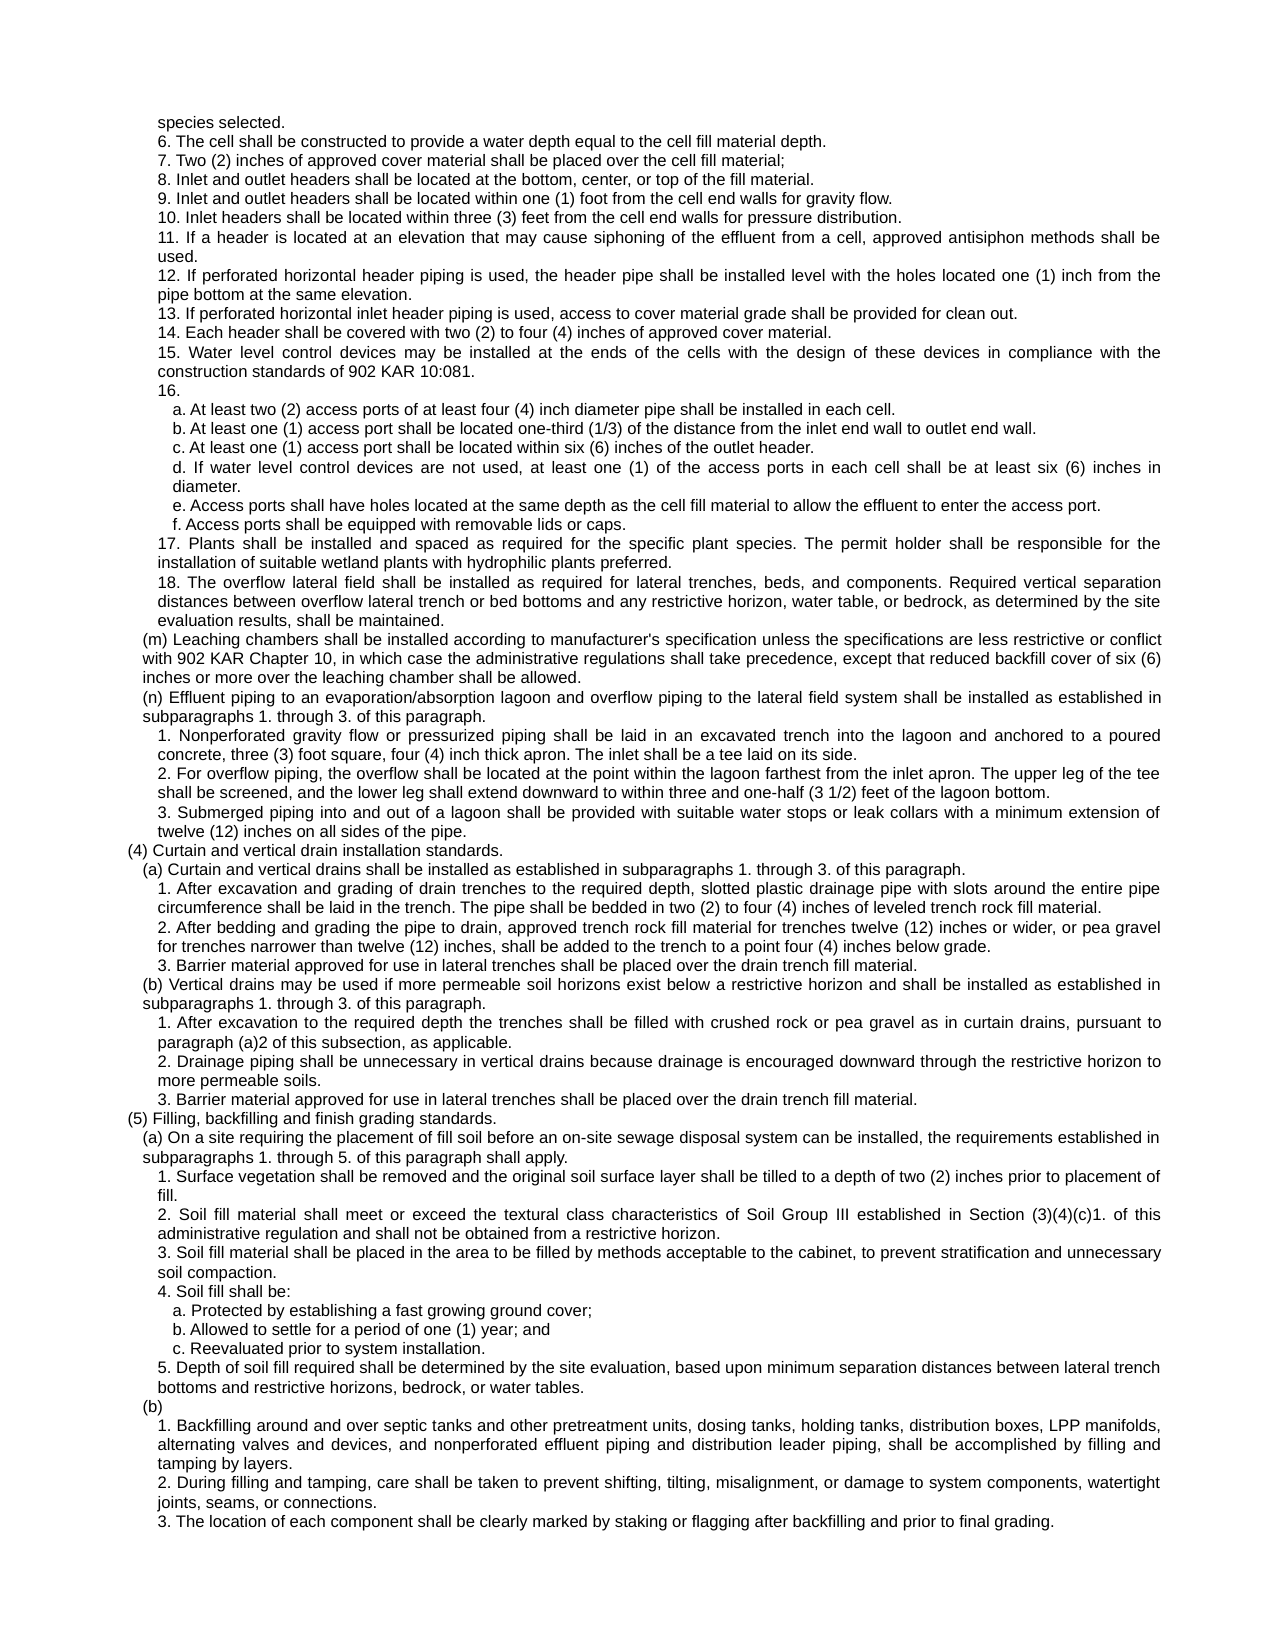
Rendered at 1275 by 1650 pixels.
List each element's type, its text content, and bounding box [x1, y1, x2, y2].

text 2. Soil fill material shall meet or exceed the textural class characteristics of Soil Group III established in Section (3)(4)(c)1. of this administrative regulation and shall not be obtained from a restrictive horizon. [157, 1205, 1162, 1243]
text (a) On a site requiring the placement of fill soil before an on-site sewage disposal system can be installed, the requirements established in subparagraphs 1. through 5. of this paragraph shall apply. [142, 1128, 1162, 1167]
text 18. The overflow lateral field shall be installed as required for lateral trenches, beds, and components. Required vertical separation distances between overflow lateral trench or bed bottoms and any restrictive horizon, water table, or bedrock, as determined by the site evaluation results, shall be maintained. [157, 572, 1162, 630]
text (m) Leaching chambers shall be installed according to manufacturer's specification unless the specifications are less restrictive or conflict with 902 KAR Chapter 10, in which case the administrative regulations shall take precedence, except that reduced backfill cover of six (6) inches or more over the leaching chamber shall be allowed. [142, 630, 1162, 687]
text (b) [142, 1397, 1162, 1416]
text 12. If perforated horizontal header piping is used, the header pipe shall be installed level with the holes located one (1) inch from the pipe bottom at the same elevation. [157, 266, 1162, 304]
text 1. Nonperforated gravity flow or pressurized piping shall be laid in an excavated trench into the lagoon and anchored to a poured concrete, three (3) foot square, four (4) inch thick apron. The inlet shall be a tee laid on its side. [157, 726, 1162, 764]
text f. Access ports shall be equipped with removable lids or caps. [172, 515, 1162, 534]
text (n) Effluent piping to an evaporation/absorption lagoon and overflow piping to the lateral field system shall be installed as established in subparagraphs 1. through 3. of this paragraph. [142, 687, 1162, 726]
text 1. Backfilling around and over septic tanks and other pretreatment units, dosing tanks, holding tanks, distribution boxes, LPP manifolds, alternating valves and devices, and nonperforated effluent piping and distribution leader piping, shall be accomplished by filling and tamping by layers. [157, 1416, 1162, 1473]
text 14. Each header shall be covered with two (2) to four (4) inches of approved cover material. [157, 323, 1162, 342]
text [157, 112, 1162, 132]
text 11. If a header is located at an elevation that may cause siphoning of the effluent from a cell, approved antisiphon methods shall be used. [157, 227, 1162, 266]
text 3. Barrier material approved for use in lateral trenches shall be placed over the drain trench fill material. [157, 1090, 1162, 1109]
text b. Allowed to settle for a period of one (1) year; and [172, 1320, 1162, 1339]
text 13. If perforated horizontal inlet header piping is used, access to cover material grade shall be provided for clean out. [157, 304, 1162, 323]
text 3. Submerged piping into and out of a lagoon shall be provided with suitable water stops or leak collars with a minimum extension of twelve (12) inches on all sides of the pipe. [157, 802, 1162, 841]
text 17. Plants shall be installed and spaced as required for the specific plant species. The permit holder shall be responsible for the installation of suitable wetland plants with hydrophilic plants preferred. [157, 534, 1162, 572]
text c. Reevaluated prior to system installation. [172, 1339, 1162, 1358]
text 1. After excavation and grading of drain trenches to the required depth, slotted plastic drainage pipe with slots around the entire pipe circumference shall be laid in the trench. The pipe shall be bedded in two (2) to four (4) inches of leveled trench rock fill material. [157, 879, 1162, 917]
text (4) Curtain and vertical drain installation standards. [127, 841, 1162, 860]
text 8. Inlet and outlet headers shall be located at the bottom, center, or top of the fill material. [157, 170, 1162, 189]
text 3. Barrier material approved for use in lateral trenches shall be placed over the drain trench fill material. [157, 956, 1162, 975]
text 2. Drainage piping shall be unnecessary in vertical drains because drainage is encouraged downward through the restrictive horizon to more permeable soils. [157, 1052, 1162, 1090]
text 2. After bedding and grading the pipe to drain, approved trench rock fill material for trenches twelve (12) inches or wider, or pea gravel for trenches narrower than twelve (12) inches, shall be added to the trench to a point four (4) inches below grade. [157, 917, 1162, 956]
text 2. During filling and tamping, care shall be taken to prevent shifting, tilting, misalignment, or damage to system components, watertight joints, seams, or connections. [157, 1473, 1162, 1512]
text (b) Vertical drains may be used if more permeable soil horizons exist below a restrictive horizon and shall be installed as established in subparagraphs 1. through 3. of this paragraph. [142, 975, 1162, 1013]
text 2. For overflow piping, the overflow shall be located at the point within the lagoon farthest from the inlet apron. The upper leg of the tee shall be screened, and the lower leg shall extend downward to within three and one-half (3 1/2) feet of the lagoon bottom. [157, 764, 1162, 802]
text d. If water level control devices are not used, at least one (1) of the access ports in each cell shall be at least six (6) inches in diameter. [172, 457, 1162, 496]
text (5) Filling, backfilling and finish grading standards. [127, 1109, 1162, 1128]
text e. Access ports shall have holes located at the same depth as the cell fill material to allow the effluent to enter the access port. [172, 496, 1162, 515]
text a. Protected by establishing a fast growing ground cover; [172, 1301, 1162, 1320]
text 9. Inlet and outlet headers shall be located within one (1) foot from the cell end walls for gravity flow. [157, 189, 1162, 208]
text 5. Depth of soil fill required shall be determined by the site evaluation, based upon minimum separation distances between lateral trench bottoms and restrictive horizons, bedrock, or water tables. [157, 1358, 1162, 1397]
text (a) Curtain and vertical drains shall be installed as established in subparagraphs 1. through 3. of this paragraph. [142, 860, 1162, 879]
text 7. Two (2) inches of approved cover material shall be placed over the cell fill material; [157, 151, 1162, 170]
text 15. Water level control devices may be installed at the ends of the cells with the design of these devices in compliance with the construction standards of 902 KAR 10:081. [157, 342, 1162, 381]
text b. At least one (1) access port shall be located one-third (1/3) of the distance from the inlet end wall to outlet end wall. [172, 419, 1162, 438]
text 10. Inlet headers shall be located within three (3) feet from the cell end walls for pressure distribution. [157, 208, 1162, 227]
text 3. Soil fill material shall be placed in the area to be filled by methods acceptable to the cabinet, to prevent stratification and unnecessary soil compaction. [157, 1243, 1162, 1282]
text 1. After excavation to the required depth the trenches shall be filled with crushed rock or pea gravel as in curtain drains, pursuant to paragraph (a)2 of this subsection, as applicable. [157, 1013, 1162, 1052]
text 4. Soil fill shall be: [157, 1282, 1162, 1301]
text 6. The cell shall be constructed to provide a water depth equal to the cell fill material depth. [157, 132, 1162, 151]
text 3. The location of each component shall be clearly marked by staking or flagging after backfilling and prior to final grading. [157, 1512, 1162, 1531]
text c. At least one (1) access port shall be located within six (6) inches of the outlet header. [172, 438, 1162, 457]
text 1. Surface vegetation shall be removed and the original soil surface layer shall be tilled to a depth of two (2) inches prior to placement of fill. [157, 1167, 1162, 1205]
text a. At least two (2) access ports of at least four (4) inch diameter pipe shall be installed in each cell. [172, 400, 1162, 419]
text 16. [157, 381, 1162, 400]
